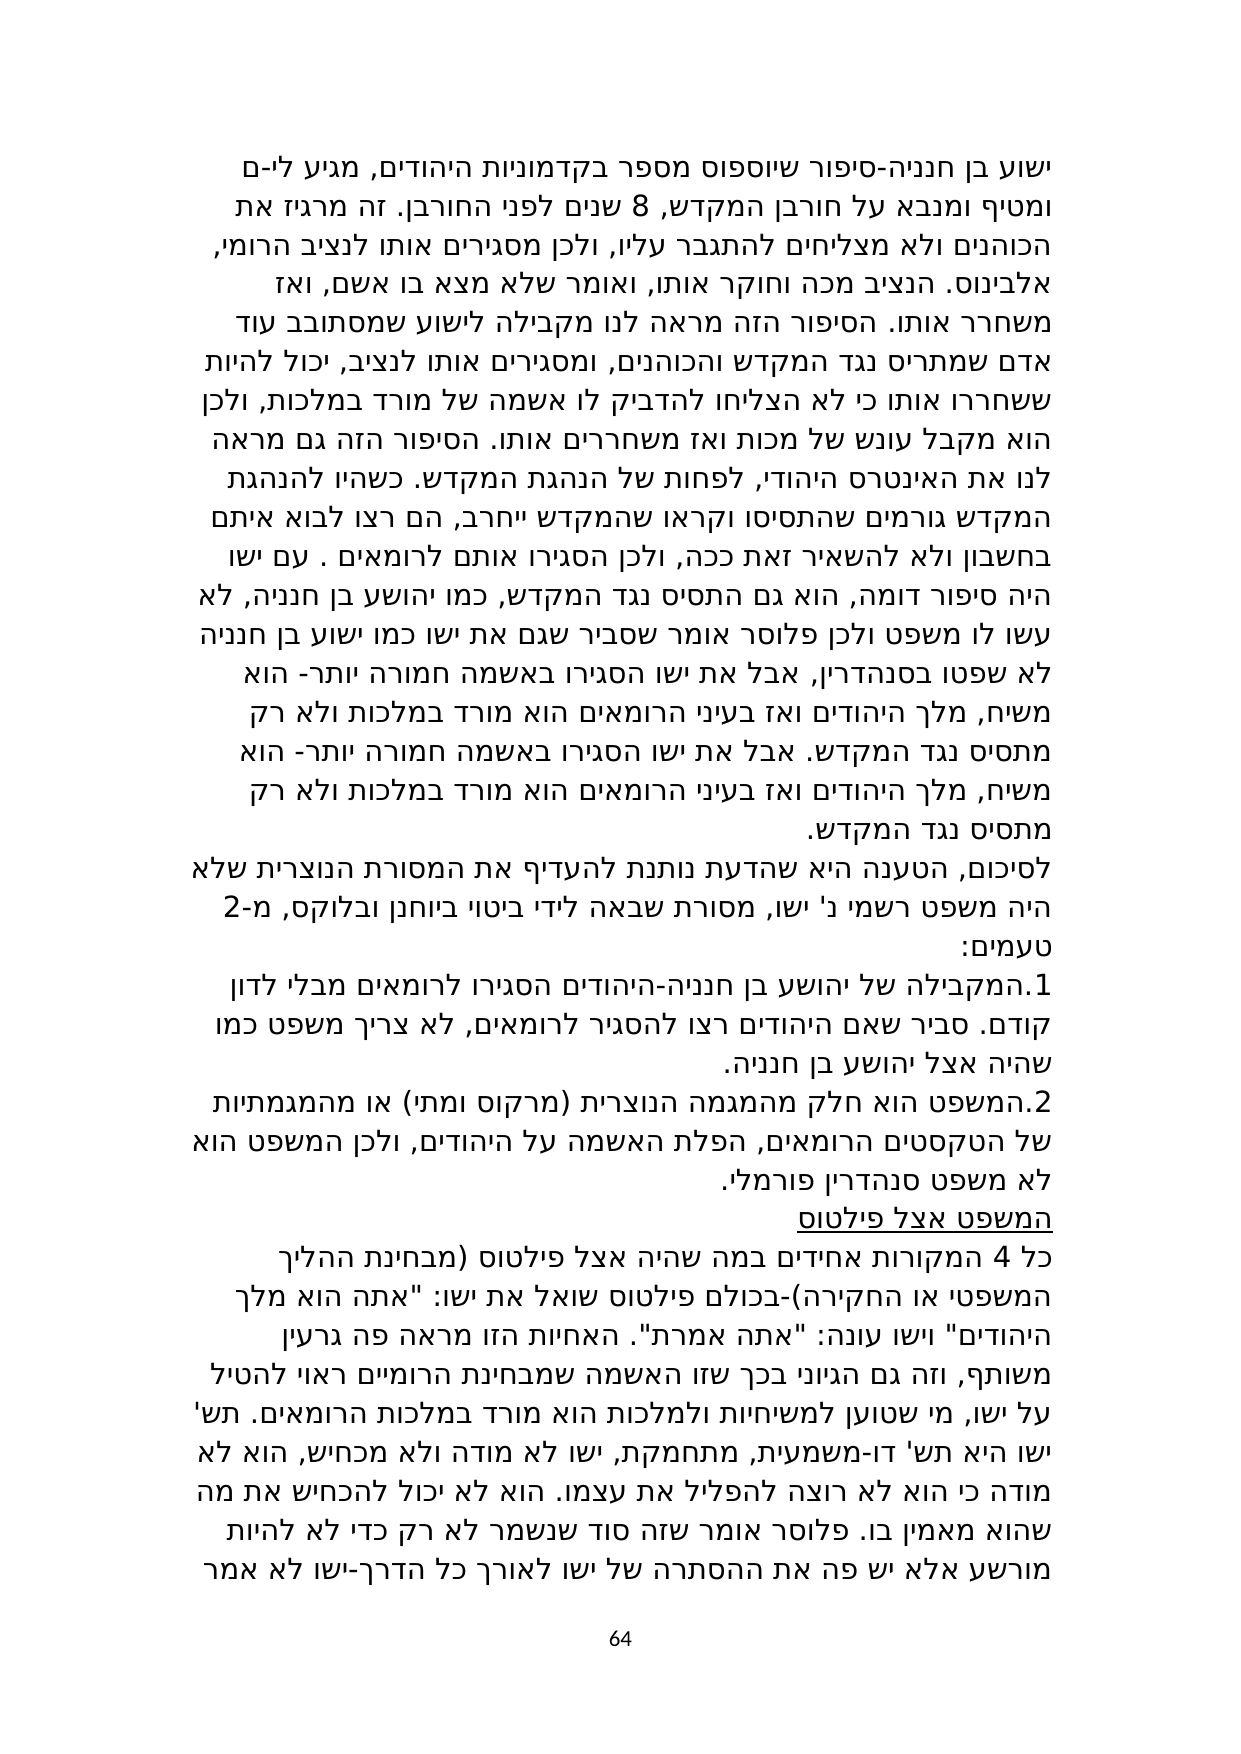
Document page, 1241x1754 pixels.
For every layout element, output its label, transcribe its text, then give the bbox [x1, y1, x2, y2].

text 2.המשפט הוא חלק מהמגמה הנוצרית (מרקוס ומתי) או מהמגמתיות של הטקסטים הרומאים, הפלת האשמה על היהודים, ולכן המשפט הוא לא משפט סנהדרין פורמלי. [187, 1085, 1053, 1197]
text ישוע בן חנניה-סיפור שיוספוס מספר בקדמוניות היהודים, מגיע לי-ם ומטיף ומנבא על חורבן המקדש, 8 שנים לפני החורבן. זה מרגיז את הכוהנים ולא מצליחים להתגבר עליו, ולכן מסגירים אותו לנציב הרומי, אלבינוס. הנציב מכה וחוקר אותו, ואומר שלא מצא בו אשם, ואז משחרר אותו. הסיפור הזה מראה לנו מקבילה לישוע שמסתובב עוד אדם שמתריס נגד המקדש והכוהנים, ומסגירים אותו לנציב, יכול להיות ששחררו אותו כי לא הצליחו להדביק לו אשמה של מורד במלכות, ולכן הוא מקבל עונש של מכות ואז משחררים אותו. הסיפור הזה גם מראה לנו את האינטרס היהודי, לפחות של הנהגת המקדש. כשהיו להנהגת המקדש גורמים שהתסיסו וקראו שהמקדש ייחרב, הם רצו לבוא איתם בחשבון ולא להשאיר זאת ככה, ולכן הסגירו אותם לרומאים . עם ישו היה סיפור דומה, הוא גם התסיס נגד המקדש, כמו יהושע בן חנניה, לא עשו לו משפט ולכן פלוסר אומר שסביר שגם את ישו כמו ישוע בן חנניה לא שפטו בסנהדרין, אבל את ישו הסגירו באשמה חמורה יותר- הוא משיח, מלך היהודים ואז בעיני הרומאים הוא מורד במלכות ולא רק מתסיס נגד המקדש. אבל את ישו הסגירו באשמה חמורה יותר- הוא משיח, מלך היהודים ואז בעיני הרומאים הוא מורד במלכות ולא רק מתסיס נגד המקדש. [187, 150, 1053, 846]
text 1.המקבילה של יהושע בן חנניה-היהודים הסגירו לרומאים מבלי לדון קודם. סביר שאם היהודים רצו להסגיר לרומאים, לא צריך משפט כמו שהיה אצל יהושע בן חנניה. [187, 968, 1053, 1080]
text המשפט אצל פילטוס [187, 1202, 1053, 1236]
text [187, 1241, 1053, 1586]
text לסיכום, הטענה היא שהדעת נותנת להעדיף את המסורת הנוצרית שלא היה משפט רשמי נ' ישו, מסורת שבאה לידי ביטוי ביוחנן ובלוקס, מ-2 טעמים: [187, 851, 1053, 963]
